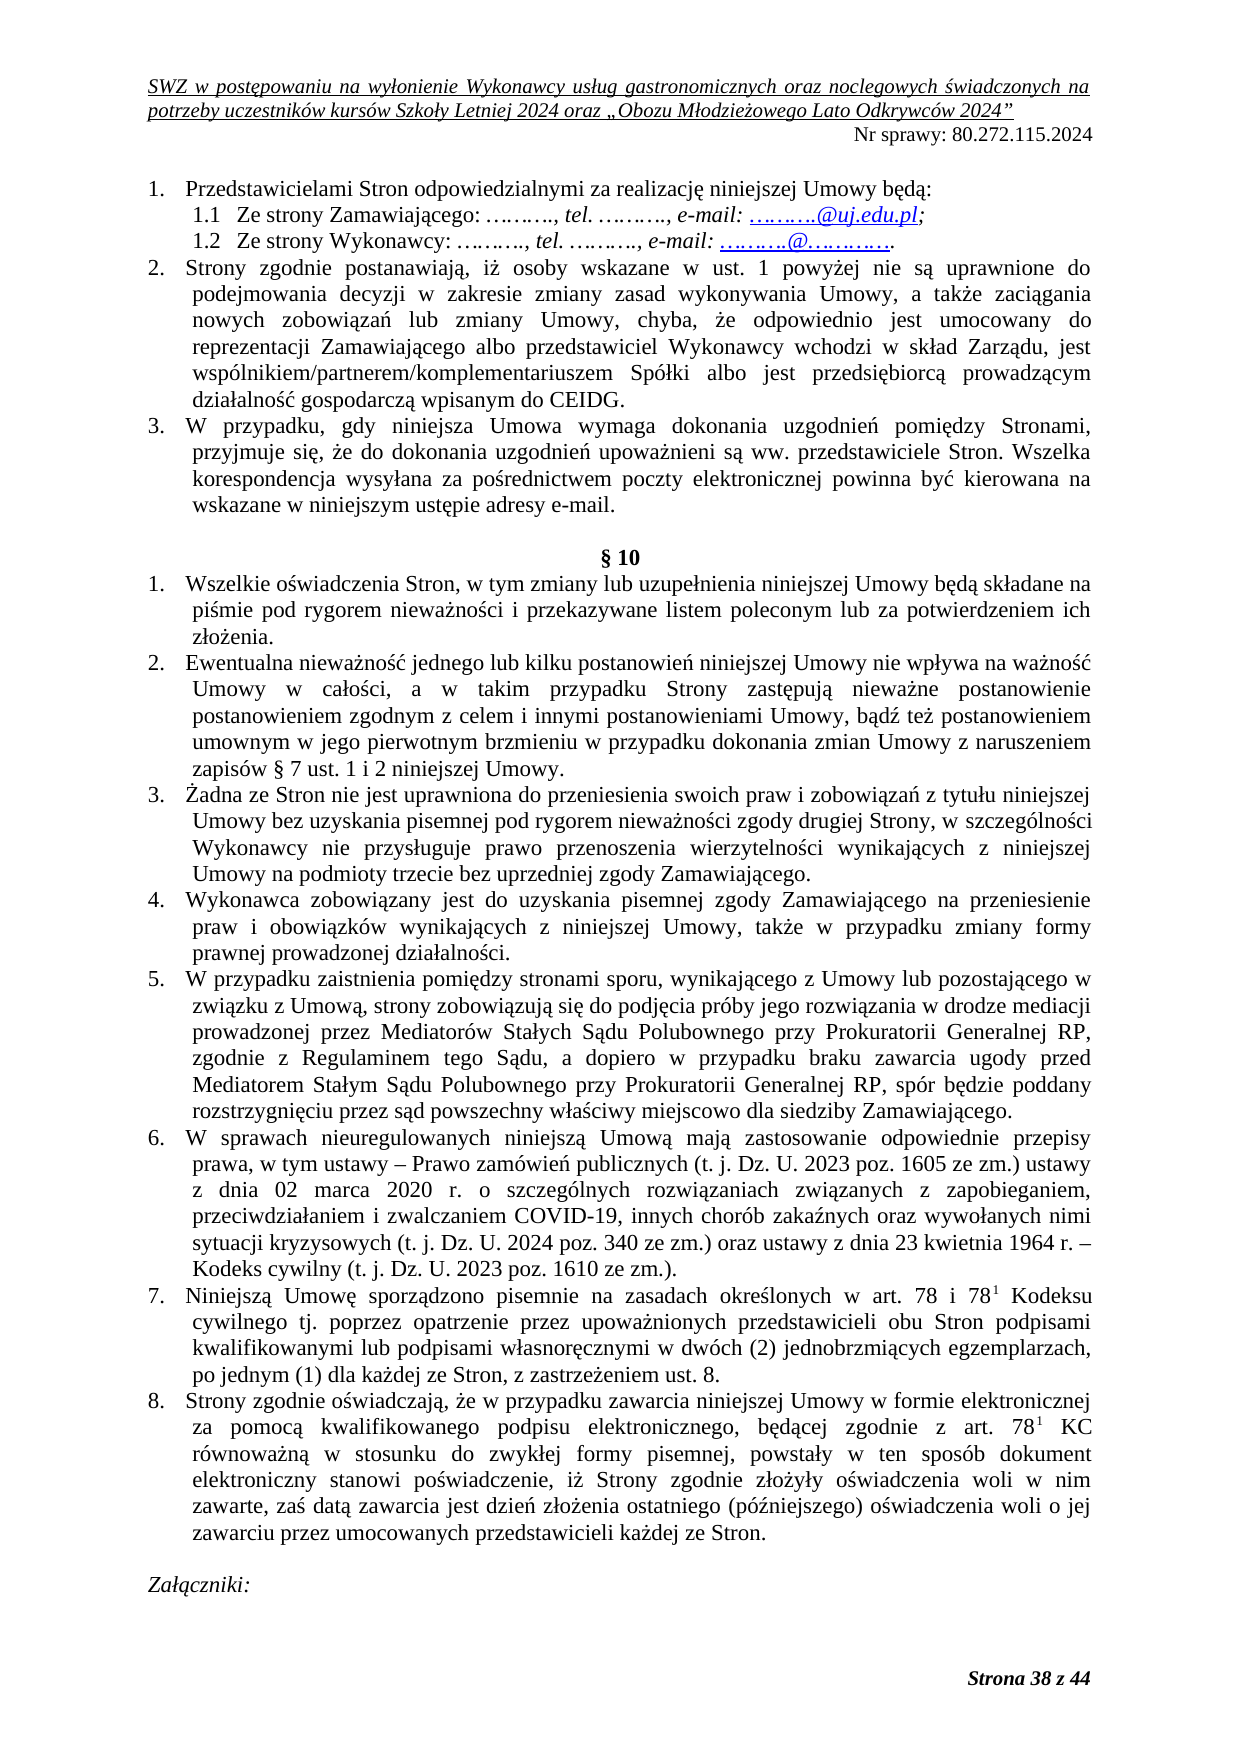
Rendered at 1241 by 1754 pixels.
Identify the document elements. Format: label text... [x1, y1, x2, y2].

list Ze strony Wykonawcy: ………., tel. ………., e-mail: ……….@…………. [192, 227, 1092, 254]
list Wykonawca zobowiązany jest do uzyskania pisemnej zgody Zamawiającego na przeniesienie praw i obowiązków wynikających z niniejszej Umowy, także w przypadku zmiany formy prawnej prowadzonej działalności. [148, 886, 1092, 965]
text Załączniki: [148, 1572, 1092, 1598]
list W sprawach nieuregulowanych niniejszą Umową mają zastosowanie odpowiednie przepisy prawa, w tym ustawy – Prawo zamówień publicznych (t. j. Dz. U. 2023 poz. 1605 ze zm.) ustawy z dnia 02 marca 2020 r. o szczególnych rozwiązaniach związanych z zapobieganiem, przeciwdziałaniem i zwalczaniem COVID-19, innych chorób zakaźnych oraz wywołanych nimi sytuacji kryzysowych (t. j. Dz. U. 2024 poz. 340 ze zm.) oraz ustawy z dnia 23 kwietnia 1964 r. – Kodeks cywilny (t. j. Dz. U. 2023 poz. 1610 ze zm.). [148, 1123, 1092, 1282]
list Żadna ze Stron nie jest uprawniona do przeniesienia swoich praw i zobowiązań z tytułu niniejszej Umowy bez uzyskania pisemnej pod rygorem nieważności zgody drugiej Strony, w szczególności Wykonawcy nie przysługuje prawo przenoszenia wierzytelności wynikających z niniejszej Umowy na podmioty trzecie bez uprzedniej zgody Zamawiającego. [148, 781, 1092, 886]
list Ewentualna nieważność jednego lub kilku postanowień niniejszej Umowy nie wpływa na ważność Umowy w całości, a w takim przypadku Strony zastępują nieważne postanowienie postanowieniem zgodnym z celem i innymi postanowieniami Umowy, bądź też postanowieniem umownym w jego pierwotnym brzmieniu w przypadku dokonania zmian Umowy z naruszeniem zapisów § 7 ust. 1 i 2 niniejszej Umowy. [148, 649, 1092, 781]
list Przedstawicielami Stron odpowiedzialnymi za realizację niniejszej Umowy będą: [148, 175, 1092, 201]
list W przypadku, gdy niniejsza Umowa wymaga dokonania uzgodnień pomiędzy Stronami, przyjmuje się, że do dokonania uzgodnień upoważnieni są ww. przedstawiciele Stron. Wszelka korespondencja wysyłana za pośrednictwem poczty elektronicznej powinna być kierowana na wskazane w niniejszym ustępie adresy e-mail. [148, 412, 1092, 517]
list Strony zgodnie postanawiają, iż osoby wskazane w ust. 1 powyżej nie są uprawnione do podejmowania decyzji w zakresie zmiany zasad wykonywania Umowy, a także zaciągania nowych zobowiązań lub zmiany Umowy, chyba, że odpowiednio jest umocowany do reprezentacji Zamawiającego albo przedstawiciel Wykonawcy wchodzi w skład Zarządu, jest wspólnikiem/partnerem/komplementariuszem Spółki albo jest przedsiębiorcą prowadzącym działalność gospodarczą wpisanym do CEIDG. [148, 254, 1092, 412]
list Ze strony Zamawiającego: ………., tel. ………., e-mail: ……….@uj.edu.pl; [192, 201, 1092, 227]
list Strony zgodnie oświadczają, że w przypadku zawarcia niniejszej Umowy w formie elektronicznej za pomocą kwalifikowanego podpisu elektronicznego, będącej zgodnie z art. 781 KC równoważną w stosunku do zwykłej formy pisemnej, powstały w ten sposób dokument elektroniczny stanowi poświadczenie, iż Strony zgodnie złożyły oświadczenia woli w nim zawarte, zaś datą zawarcia jest dzień złożenia ostatniego (późniejszego) oświadczenia woli o jej zawarciu przez umocowanych przedstawicieli każdej ze Stron. [148, 1387, 1092, 1545]
list W przypadku zaistnienia pomiędzy stronami sporu, wynikającego z Umowy lub pozostającego w związku z Umową, strony zobowiązują się do podjęcia próby jego rozwiązania w drodze mediacji prowadzonej przez Mediatorów Stałych Sądu Polubownego przy Prokuratorii Generalnej RP, zgodnie z Regulaminem tego Sądu, a dopiero w przypadku braku zawarcia ugody przed Mediatorem Stałym Sądu Polubownego przy Prokuratorii Generalnej RP, spór będzie poddany rozstrzygnięciu przez sąd powszechny właściwy miejscowo dla siedziby Zamawiającego. [148, 965, 1092, 1123]
text § 10 [148, 544, 1092, 570]
list Niniejszą Umowę sporządzono pisemnie na zasadach określonych w art. 78 i 781 Kodeksu cywilnego tj. poprzez opatrzenie przez upoważnionych przedstawicieli obu Stron podpisami kwalifikowanymi lub podpisami własnoręcznymi w dwóch (2) jednobrzmiących egzemplarzach, po jednym (1) dla każdej ze Stron, z zastrzeżeniem ust. 8. [148, 1282, 1092, 1387]
list Wszelkie oświadczenia Stron, w tym zmiany lub uzupełnienia niniejszej Umowy będą składane na piśmie pod rygorem nieważności i przekazywane listem poleconym lub za potwierdzeniem ich złożenia. [148, 570, 1092, 649]
